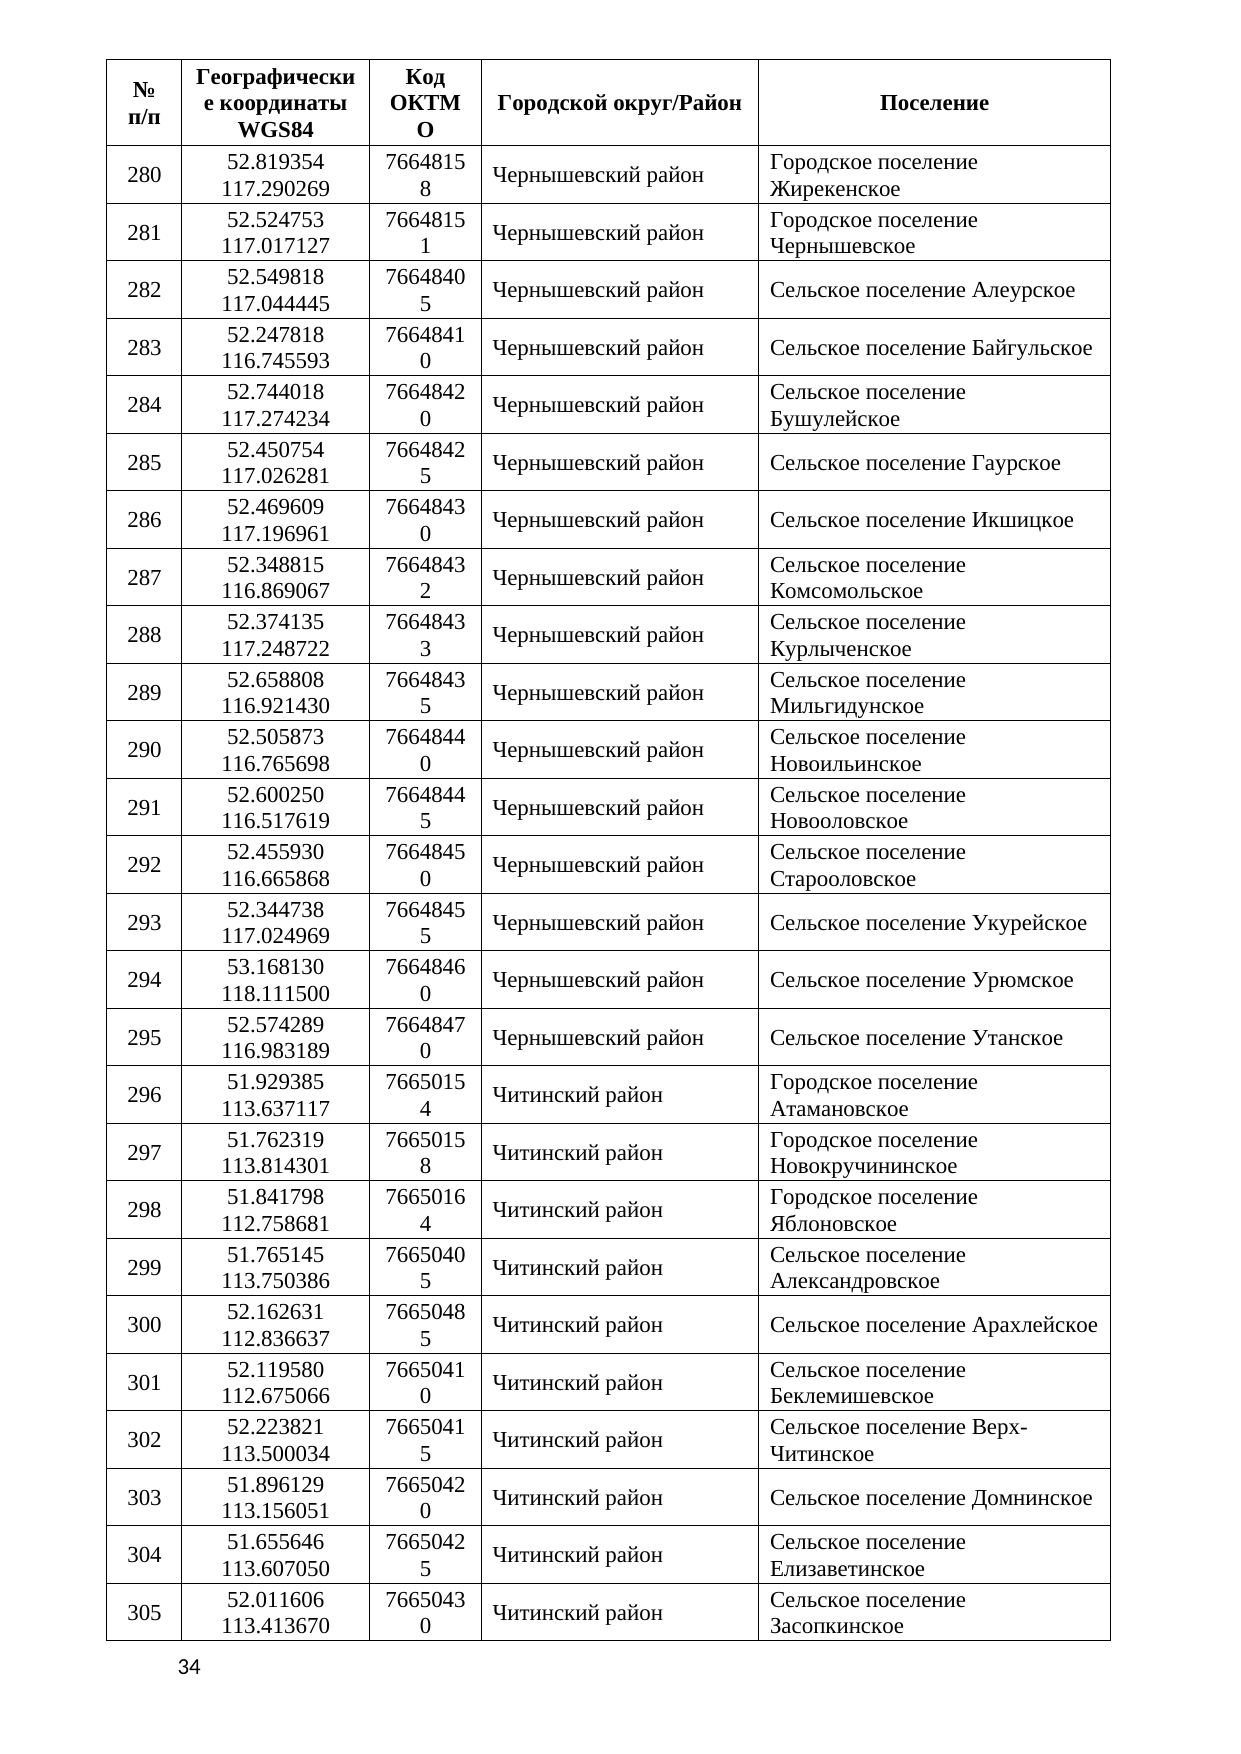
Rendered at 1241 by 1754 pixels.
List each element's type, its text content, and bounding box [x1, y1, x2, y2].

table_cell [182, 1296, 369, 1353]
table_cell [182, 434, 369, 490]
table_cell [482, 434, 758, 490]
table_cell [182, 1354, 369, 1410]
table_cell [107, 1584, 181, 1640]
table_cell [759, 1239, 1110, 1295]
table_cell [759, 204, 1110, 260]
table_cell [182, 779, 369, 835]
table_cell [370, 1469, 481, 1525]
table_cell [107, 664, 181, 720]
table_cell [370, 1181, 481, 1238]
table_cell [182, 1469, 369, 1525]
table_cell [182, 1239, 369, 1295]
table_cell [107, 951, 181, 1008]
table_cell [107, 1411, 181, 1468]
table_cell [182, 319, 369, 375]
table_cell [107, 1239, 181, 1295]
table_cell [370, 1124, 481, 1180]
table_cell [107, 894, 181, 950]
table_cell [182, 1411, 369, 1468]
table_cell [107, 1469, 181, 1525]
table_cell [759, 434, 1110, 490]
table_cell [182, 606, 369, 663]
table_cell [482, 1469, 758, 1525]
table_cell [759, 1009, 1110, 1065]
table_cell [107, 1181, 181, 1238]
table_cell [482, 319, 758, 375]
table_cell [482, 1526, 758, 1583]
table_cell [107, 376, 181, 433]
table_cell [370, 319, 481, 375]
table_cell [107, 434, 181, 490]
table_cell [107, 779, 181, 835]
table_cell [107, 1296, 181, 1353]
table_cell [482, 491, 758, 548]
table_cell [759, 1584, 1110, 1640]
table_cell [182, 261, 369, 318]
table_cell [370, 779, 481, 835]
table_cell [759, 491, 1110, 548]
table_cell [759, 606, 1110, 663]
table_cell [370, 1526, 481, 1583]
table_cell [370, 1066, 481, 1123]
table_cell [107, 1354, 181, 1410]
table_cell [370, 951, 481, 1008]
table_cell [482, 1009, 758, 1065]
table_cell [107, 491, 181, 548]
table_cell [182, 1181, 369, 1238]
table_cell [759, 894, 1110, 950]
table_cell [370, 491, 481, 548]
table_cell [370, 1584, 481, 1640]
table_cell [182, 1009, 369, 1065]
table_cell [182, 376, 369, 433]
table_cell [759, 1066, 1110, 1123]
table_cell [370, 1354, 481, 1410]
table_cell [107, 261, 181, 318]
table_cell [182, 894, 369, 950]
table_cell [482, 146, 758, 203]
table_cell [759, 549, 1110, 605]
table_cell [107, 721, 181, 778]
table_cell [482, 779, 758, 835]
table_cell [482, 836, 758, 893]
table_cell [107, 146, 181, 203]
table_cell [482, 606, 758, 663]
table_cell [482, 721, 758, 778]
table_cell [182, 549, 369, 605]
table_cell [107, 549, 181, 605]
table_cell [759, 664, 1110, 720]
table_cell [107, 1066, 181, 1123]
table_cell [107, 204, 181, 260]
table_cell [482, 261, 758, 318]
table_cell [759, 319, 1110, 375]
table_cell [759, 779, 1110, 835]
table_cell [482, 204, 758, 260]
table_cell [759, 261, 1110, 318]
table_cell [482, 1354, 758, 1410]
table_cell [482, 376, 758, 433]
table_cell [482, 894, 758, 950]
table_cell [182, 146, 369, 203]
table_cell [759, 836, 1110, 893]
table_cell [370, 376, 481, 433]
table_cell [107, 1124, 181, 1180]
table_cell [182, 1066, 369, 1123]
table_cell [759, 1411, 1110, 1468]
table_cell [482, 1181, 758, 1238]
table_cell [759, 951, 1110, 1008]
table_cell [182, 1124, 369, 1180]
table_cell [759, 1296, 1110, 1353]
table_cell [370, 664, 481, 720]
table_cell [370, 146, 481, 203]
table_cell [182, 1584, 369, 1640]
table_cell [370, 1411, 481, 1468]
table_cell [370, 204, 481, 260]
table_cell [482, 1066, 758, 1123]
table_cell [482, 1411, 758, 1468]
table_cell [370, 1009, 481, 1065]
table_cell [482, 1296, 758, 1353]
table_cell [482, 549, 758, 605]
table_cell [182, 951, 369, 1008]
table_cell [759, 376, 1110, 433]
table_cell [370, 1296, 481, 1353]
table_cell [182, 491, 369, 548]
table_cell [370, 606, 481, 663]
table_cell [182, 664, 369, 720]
table_header Поселение [759, 60, 1110, 145]
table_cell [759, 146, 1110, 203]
table_header Код ОКТМО [370, 60, 481, 145]
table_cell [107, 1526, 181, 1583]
table_header № п/п [107, 60, 181, 145]
table_header Городской округ/Район [482, 60, 758, 145]
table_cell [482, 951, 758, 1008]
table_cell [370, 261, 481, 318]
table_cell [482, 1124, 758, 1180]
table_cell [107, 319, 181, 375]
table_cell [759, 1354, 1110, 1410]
table_header Географические координаты WGS84 [182, 60, 369, 145]
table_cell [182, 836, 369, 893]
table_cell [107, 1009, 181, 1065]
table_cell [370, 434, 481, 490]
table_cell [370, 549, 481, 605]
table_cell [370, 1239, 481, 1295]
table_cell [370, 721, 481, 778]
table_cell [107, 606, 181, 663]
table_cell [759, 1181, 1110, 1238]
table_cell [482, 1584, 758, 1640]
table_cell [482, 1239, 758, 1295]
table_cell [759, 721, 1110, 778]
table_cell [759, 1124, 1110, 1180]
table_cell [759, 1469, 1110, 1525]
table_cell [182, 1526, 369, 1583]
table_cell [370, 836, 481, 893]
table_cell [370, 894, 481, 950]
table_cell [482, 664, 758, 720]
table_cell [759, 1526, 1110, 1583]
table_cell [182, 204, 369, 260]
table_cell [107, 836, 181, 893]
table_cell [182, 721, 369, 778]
